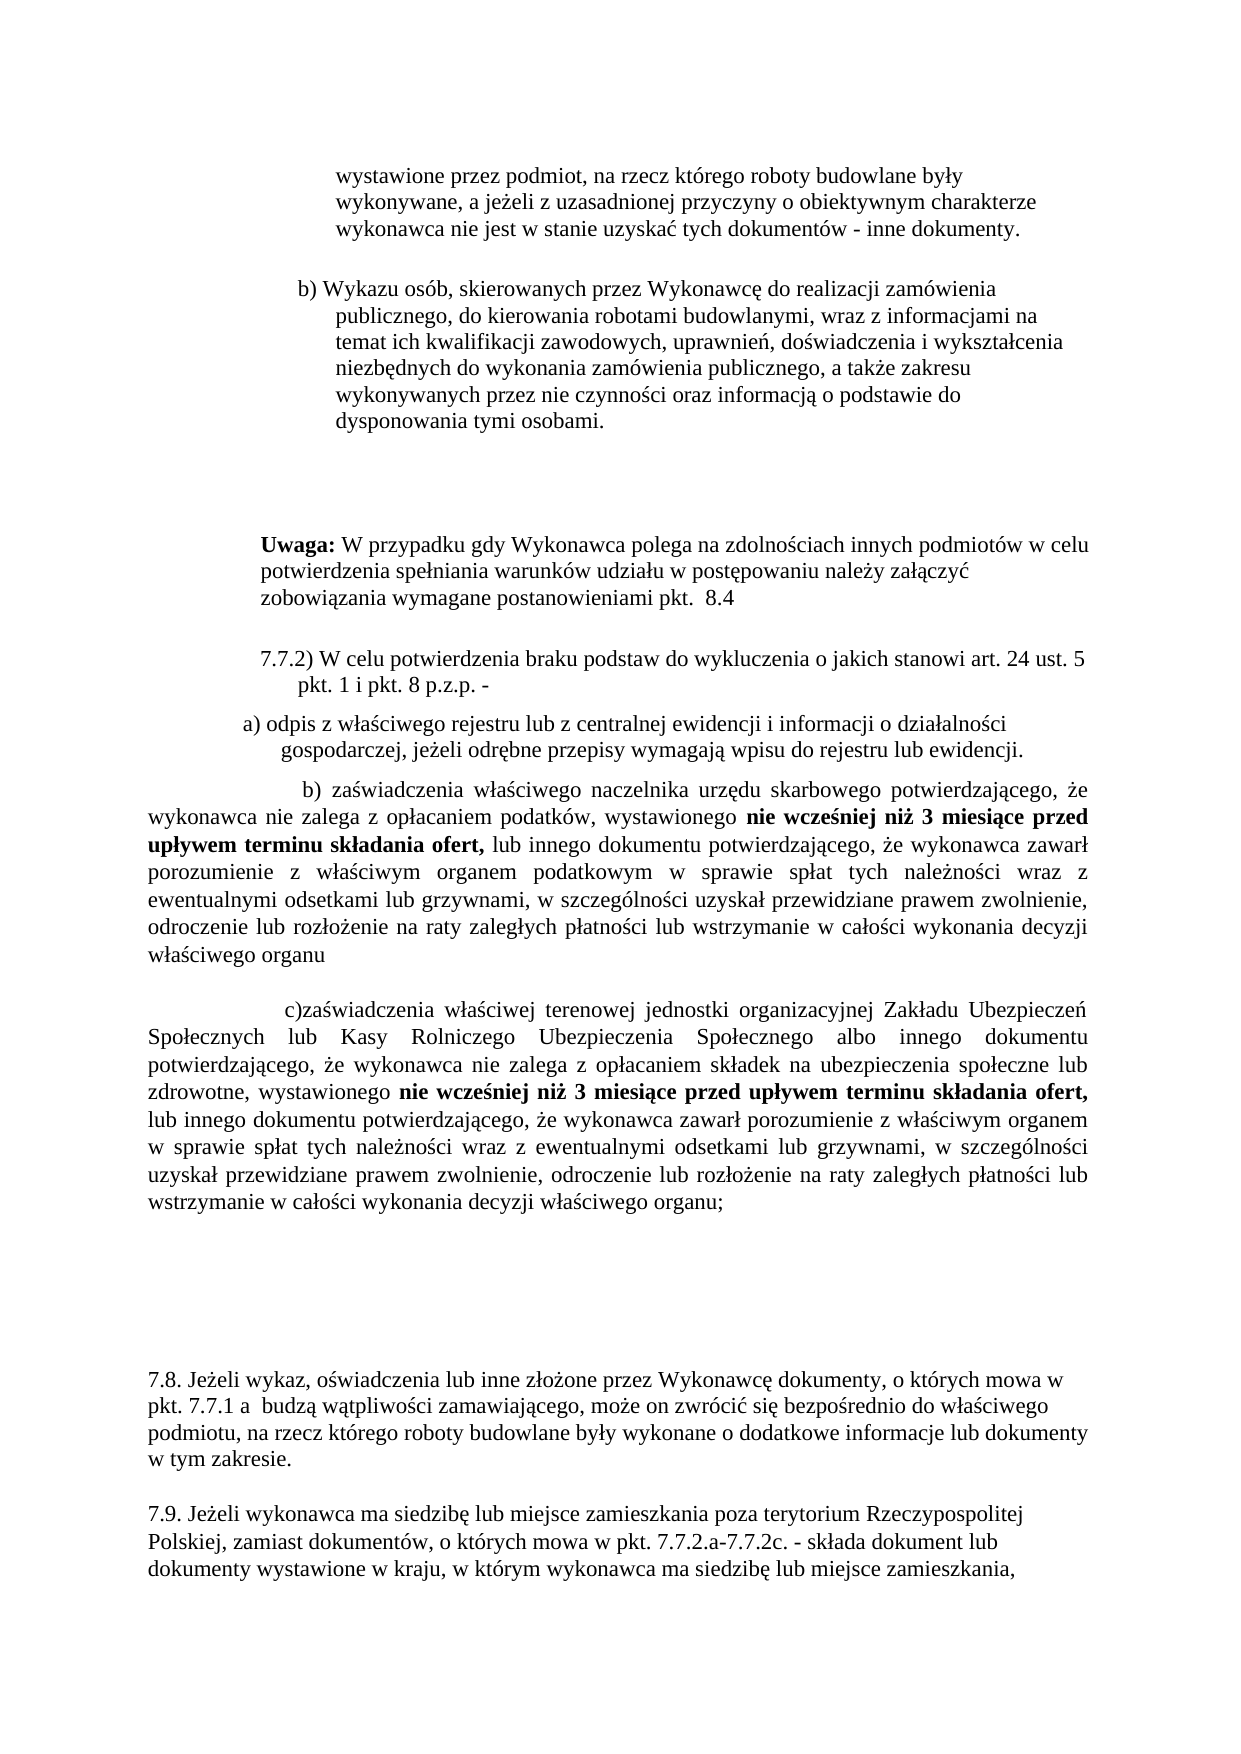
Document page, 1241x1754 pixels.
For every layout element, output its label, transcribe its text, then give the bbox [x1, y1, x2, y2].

table_cell Uwaga: W przypadku gdy Wykonawca polega na zdolnościach innych podmiotów w celu potwierdzenia spełniania warunków udziału w postępowaniu należy załączyć zobowiązania wymagane postanowieniami pkt. 8.4 [140, 543, 1099, 657]
table_cell [140, 1297, 1099, 1378]
table_cell [140, 480, 1099, 543]
table_cell b) Wykazu osób, skierowanych przez Wykonawcę do realizacji zamówienia publicznego, do kierowania robotami budowlanymi, wraz z informacjami na temat ich kwalifikacji zawodowych, uprawnień, doświadczenia i wykształcenia niezbędnych do wykonania zamówienia publicznego, a także zakresu wykonywanych przez nie czynności oraz informacją o podstawie do dysponowania tymi osobami. [140, 288, 1099, 480]
table_cell 7.7.2) W celu potwierdzenia braku podstaw do wykluczenia o jakich stanowi art. 24 ust. 5 pkt. 1 i pkt. 8 p.z.p. - a) odpis z właściwego rejestru lub z centralnej ewidencji i informacji o działalności gospodarczej, jeżeli odrębne przepisy wymagają wpisu do rejestru lub ewidencji. b) zaświadczenia właściwego naczelnika urzędu skarbowego potwierdzającego, że wykonawca nie zalega z opłacaniem podatków, wystawionego nie wcześniej niż 3 miesiące przed upływem terminu składania ofert, lub innego dokumentu potwierdzającego, że wykonawca zawarł porozumienie z właściwym organem podatkowym w sprawie spłat tych należności wraz z ewentualnymi odsetkami lub grzywnami, w szczególności uzyskał przewidziane prawem zwolnienie, odroczenie lub rozłożenie na raty zaległych płatności lub wstrzymanie w całości wykonania decyzji właściwego organu c)zaświadczenia właściwej terenowej jednostki organizacyjnej Zakładu Ubezpieczeń Społecznych lub Kasy Rolniczego Ubezpieczenia Społecznego albo innego dokumentu potwierdzającego, że wykonawca nie zalega z opłacaniem składek na ubezpieczenia społeczne lub zdrowotne, wystawionego nie wcześniej niż 3 miesiące przed upływem terminu składania ofert, lub innego dokumentu potwierdzającego, że wykonawca zawarł porozumienie z właściwym organem w sprawie spłat tych należności wraz z ewentualnymi odsetkami lub grzywnami, w szczególności uzyskał przewidziane prawem zwolnienie, odroczenie lub rozłożenie na raty zaległych płatności lub wstrzymanie w całości wykonania decyzji właściwego organu; [140, 657, 1099, 1297]
table_cell 7.8. Jeżeli wykaz, oświadczenia lub inne złożone przez Wykonawcę dokumenty, o których mowa w pkt. 7.7.1 a budzą wątpliwości zamawiającego, może on zwrócić się bezpośrednio do właściwego podmiotu, na rzecz którego roboty budowlane były wykonane o dodatkowe informacje lub dokumenty w tym zakresie. [140, 1378, 1099, 1518]
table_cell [140, 1518, 1099, 1589]
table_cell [140, 148, 1099, 287]
